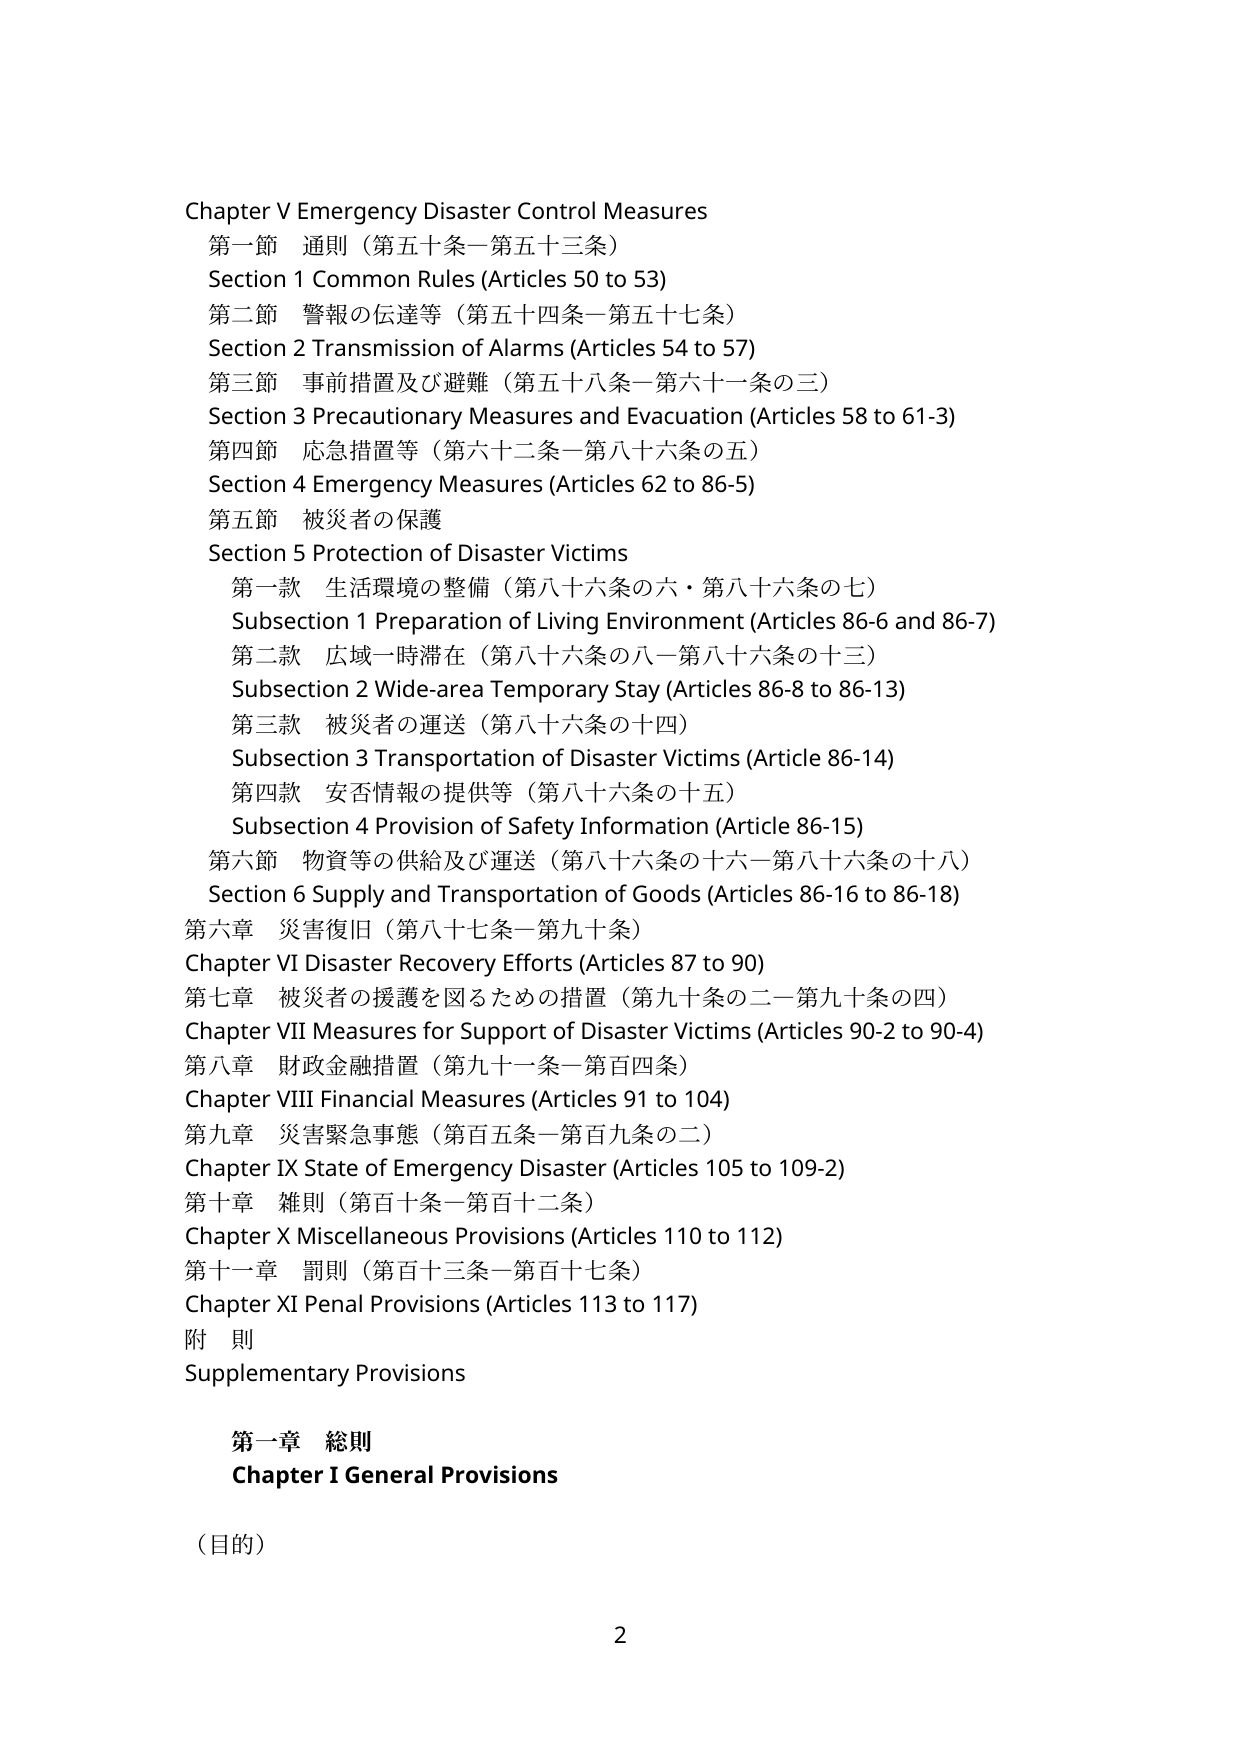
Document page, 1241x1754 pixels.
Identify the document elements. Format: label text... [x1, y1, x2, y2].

text Chapter VII Measures for Support of Disaster Victims (Articles 90-2 to 90-4) [184, 1014, 1079, 1048]
text 第九章 災害緊急事態（第百五条―第百九条の二） [184, 1116, 1079, 1150]
text 附 則 [184, 1321, 1079, 1355]
text 第二款 広域一時滞在（第八十六条の八―第八十六条の十三） [230, 638, 1079, 672]
text 第七章 被災者の援護を図るための措置（第九十条の二―第九十条の四） [184, 979, 1079, 1014]
text 第二節 警報の伝達等（第五十四条―第五十七条） [207, 296, 1079, 330]
text 第八章 財政金融措置（第九十一条―第百四条） [184, 1048, 1079, 1082]
text Subsection 1 Preparation of Living Environment (Articles 86-6 and 86-7) [230, 604, 1079, 638]
text 第十章 雑則（第百十条―第百十二条） [184, 1184, 1079, 1219]
text Supplementary Provisions [184, 1355, 1079, 1389]
text Section 2 Transmission of Alarms (Articles 54 to 57) [207, 330, 1079, 364]
text Chapter VI Disaster Recovery Efforts (Articles 87 to 90) [184, 945, 1079, 979]
text Chapter X Miscellaneous Provisions (Articles 110 to 112) [184, 1219, 1079, 1253]
text Subsection 4 Provision of Safety Information (Article 86-15) [230, 809, 1079, 843]
text 第六章 災害復旧（第八十七条―第九十条） [184, 911, 1079, 945]
text Chapter V Emergency Disaster Control Measures [184, 194, 1079, 228]
text 第五節 被災者の保護 [207, 501, 1079, 535]
text 第一節 通則（第五十条―第五十三条） [207, 228, 1079, 262]
text Chapter IX State of Emergency Disaster (Articles 105 to 109-2) [184, 1150, 1079, 1184]
text Section 5 Protection of Disaster Victims [207, 535, 1079, 569]
text Subsection 3 Transportation of Disaster Victims (Article 86-14) [230, 740, 1079, 774]
text Section 6 Supply and Transportation of Goods (Articles 86-16 to 86-18) [207, 877, 1079, 911]
text Subsection 2 Wide-area Temporary Stay (Articles 86-8 to 86-13) [230, 672, 1079, 706]
text 第十一章 罰則（第百十三条―第百十七条） [184, 1253, 1079, 1287]
text Chapter I General Provisions [230, 1458, 1079, 1492]
text Chapter XI Penal Provisions (Articles 113 to 117) [184, 1287, 1079, 1321]
text 第一款 生活環境の整備（第八十六条の六・第八十六条の七） [230, 569, 1079, 604]
text 第四節 応急措置等（第六十二条―第八十六条の五） [207, 433, 1079, 467]
text Section 3 Precautionary Measures and Evacuation (Articles 58 to 61-3) [207, 399, 1079, 433]
text 第六節 物資等の供給及び運送（第八十六条の十六―第八十六条の十八） [207, 843, 1079, 877]
text Section 1 Common Rules (Articles 50 to 53) [207, 262, 1079, 296]
text 第三節 事前措置及び避難（第五十八条―第六十一条の三） [207, 364, 1079, 399]
text 第四款 安否情報の提供等（第八十六条の十五） [230, 774, 1079, 809]
text （目的） [184, 1526, 1079, 1560]
text 第三款 被災者の運送（第八十六条の十四） [230, 706, 1079, 740]
text Section 4 Emergency Measures (Articles 62 to 86-5) [207, 467, 1079, 501]
text 第一章 総則 [230, 1424, 1079, 1458]
text Chapter VIII Financial Measures (Articles 91 to 104) [184, 1082, 1079, 1116]
